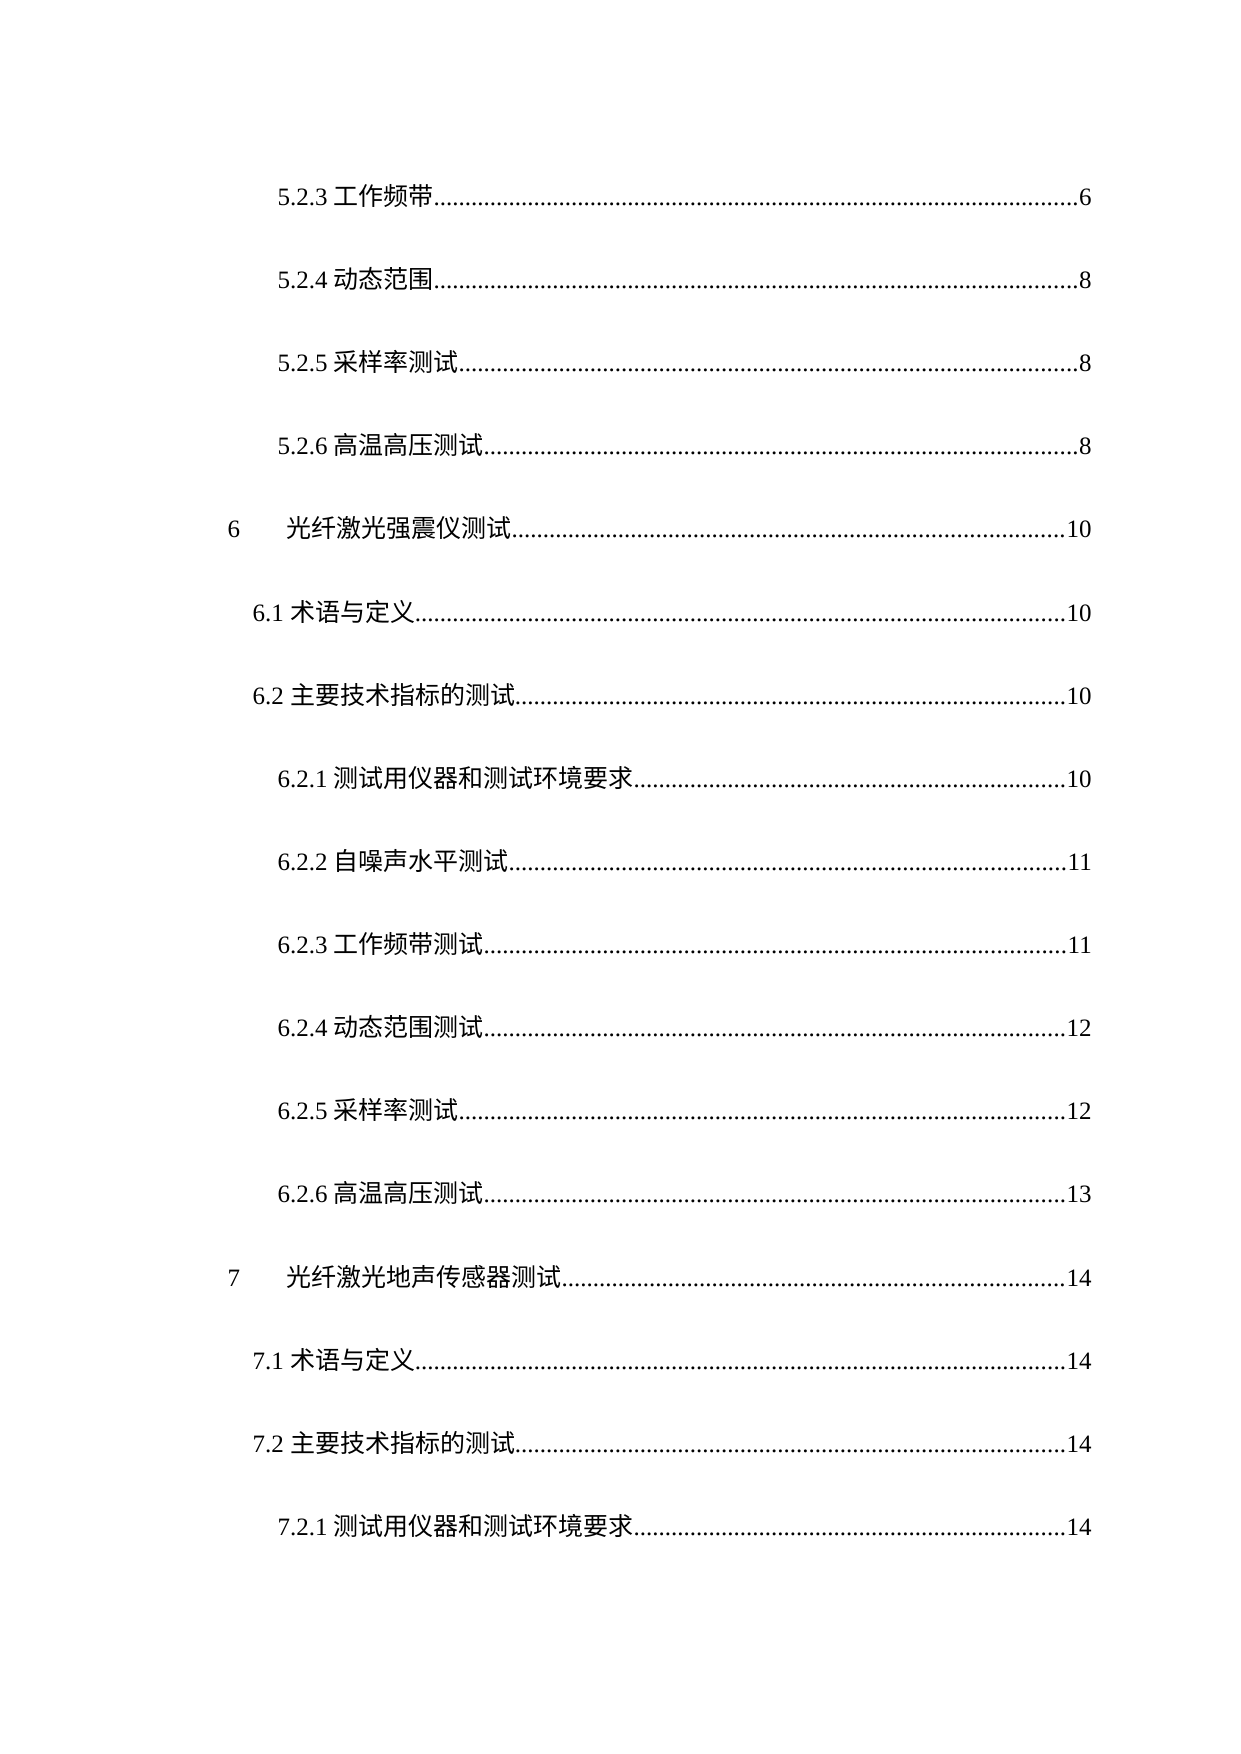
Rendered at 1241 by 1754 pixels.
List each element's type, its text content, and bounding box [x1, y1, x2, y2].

text 5.2.4 动态范围 8 [277, 245, 1092, 310]
text 5.2.3 工作频带 6 [277, 162, 1092, 227]
text 6.2.4 动态范围测试 12 [277, 993, 1092, 1058]
text 5.2.6 高温高压测试 8 [277, 411, 1092, 476]
text 7 光纤激光地声传感器测试 14 [177, 1243, 1092, 1308]
text 7.2 主要技术指标的测试 14 [252, 1409, 1092, 1474]
text 5.2.5 采样率测试 8 [277, 328, 1092, 393]
text 7.2.1 测试用仪器和测试环境要求 14 [277, 1492, 1092, 1557]
text 6.2.5 采样率测试 12 [277, 1076, 1092, 1141]
text 7.1 术语与定义 14 [252, 1326, 1092, 1391]
text 6.2.1 测试用仪器和测试环境要求 10 [277, 744, 1092, 809]
text 6.2.6 高温高压测试 13 [277, 1159, 1092, 1224]
text 6 光纤激光强震仪测试 10 [177, 494, 1092, 559]
text 6.2.3 工作频带测试 11 [277, 910, 1092, 975]
text 6.1 术语与定义 10 [252, 578, 1092, 643]
text 6.2 主要技术指标的测试 10 [252, 661, 1092, 726]
text 6.2.2 自噪声水平测试 11 [277, 827, 1092, 892]
